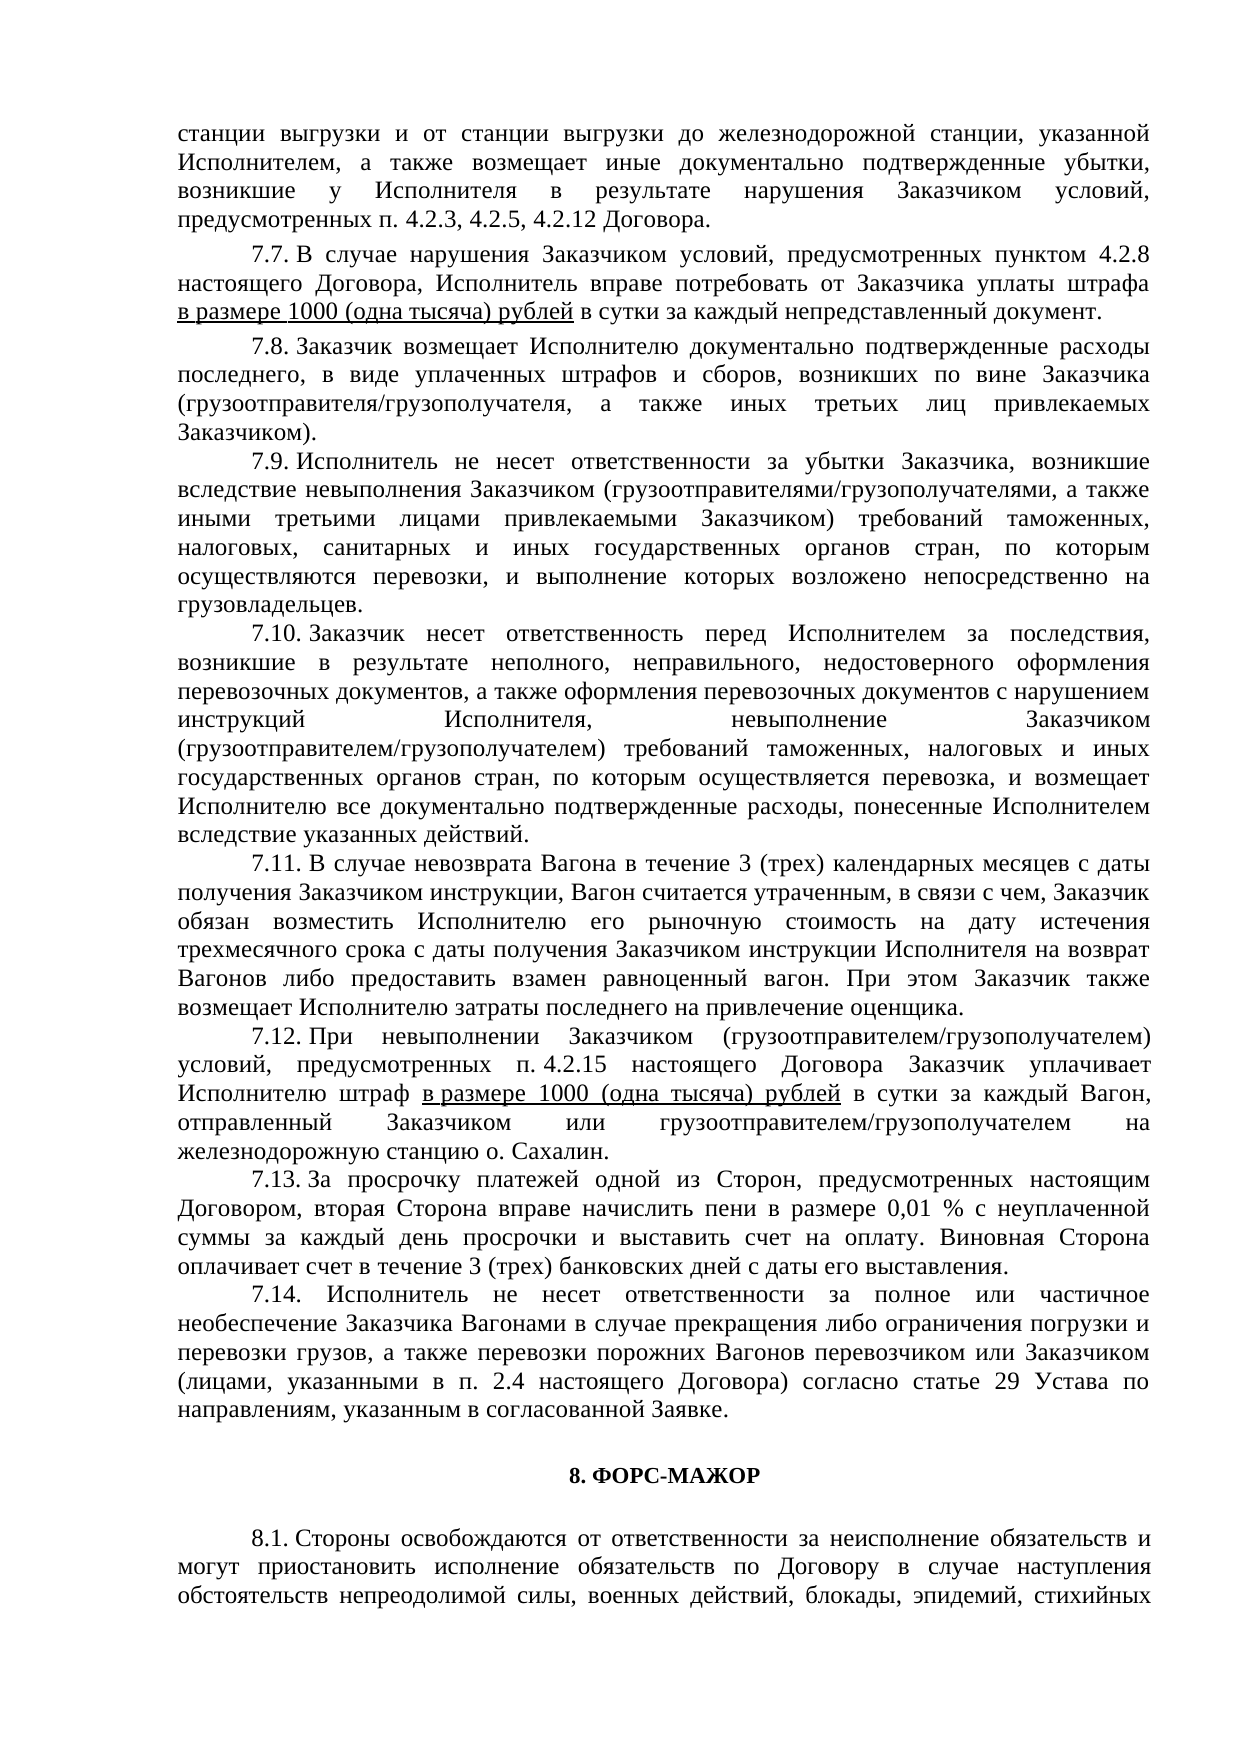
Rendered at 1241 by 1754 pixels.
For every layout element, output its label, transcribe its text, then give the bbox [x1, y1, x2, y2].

text 7.10. Заказчик несет ответственность перед Исполнителем за последствия, возникшие в результате неполного, неправильного, недостоверного оформления перевозочных документов, а также оформления перевозочных документов с нарушением инструкций Исполнителя, невыполнение Заказчиком (грузоотправителем/грузополучателем) требований таможенных, налоговых и иных государственных органов стран, по которым осуществляется перевозка, и возмещает Исполнителю все документально подтвержденные расходы, понесенные Исполнителем вследствие указанных действий. [177, 618, 1152, 848]
text 7.13. За просрочку платежей одной из Сторон, предусмотренных настоящим Договором, вторая Сторона вправе начислить пени в размере 0,01 % с неуплаченной суммы за каждый день просрочки и выставить счет на оплату. Виновная Сторона оплачивает счет в течение 3 (трех) банковских дней с даты его выставления. [177, 1164, 1152, 1279]
text 7.7. В случае нарушения Заказчиком условий, предусмотренных пунктом 4.2.8 настоящего Договора, Исполнитель вправе потребовать от Заказчика уплаты штрафа в размере 1000 (одна тысяча) рублей в сутки за каждый непредставленный документ. [177, 239, 1152, 325]
text 7.9. Исполнитель не несет ответственности за убытки Заказчика, возникшие вследствие невыполнения Заказчиком (грузоотправителями/грузополучателями, а также иными третьими лицами привлекаемыми Заказчиком) требований таможенных, налоговых, санитарных и иных государственных органов стран, по которым осуществляются перевозки, и выполнение которых возложено непосредственно на грузовладельцев. [177, 446, 1152, 618]
text 8. ФОРС-МАЖОР [177, 1462, 1152, 1488]
text 7.14. Исполнитель не несет ответственности за полное или частичное необеспечение Заказчика Вагонами в случае прекращения либо ограничения погрузки и перевозки грузов, а также перевозки порожних Вагонов перевозчиком или Заказчиком (лицами, указанными в п. 2.4 настоящего Договора) согласно статье 29 Устава по направлениям, указанным в согласованной Заявке. [177, 1279, 1152, 1423]
text 7.11. В случае невозврата Вагона в течение 3 (трех) календарных месяцев с даты получения Заказчиком инструкции, Вагон считается утраченным, в связи с чем, Заказчик обязан возместить Исполнителю его рыночную стоимость на дату истечения трехмесячного срока с даты получения Заказчиком инструкции Исполнителя на возврат Вагонов либо предоставить взамен равноценный вагон. При этом Заказчик также возмещает Исполнителю затраты последнего на привлечение оценщика. [177, 848, 1152, 1021]
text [177, 118, 1152, 233]
text 7.12. При невыполнении Заказчиком (грузоотправителем/грузополучателем) условий, предусмотренных п. 4.2.15 настоящего Договора Заказчик уплачивает Исполнителю штраф в размере 1000 (одна тысяча) рублей в сутки за каждый Вагон, отправленный Заказчиком или грузоотправителем/грузополучателем на железнодорожную станцию о. Сахалин. [177, 1021, 1152, 1164]
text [177, 1523, 1152, 1609]
text 7.8. Заказчик возмещает Исполнителю документально подтвержденные расходы последнего, в виде уплаченных штрафов и сборов, возникших по вине Заказчика (грузоотправителя/грузополучателя, а также иных третьих лиц привлекаемых Заказчиком). [177, 331, 1152, 446]
